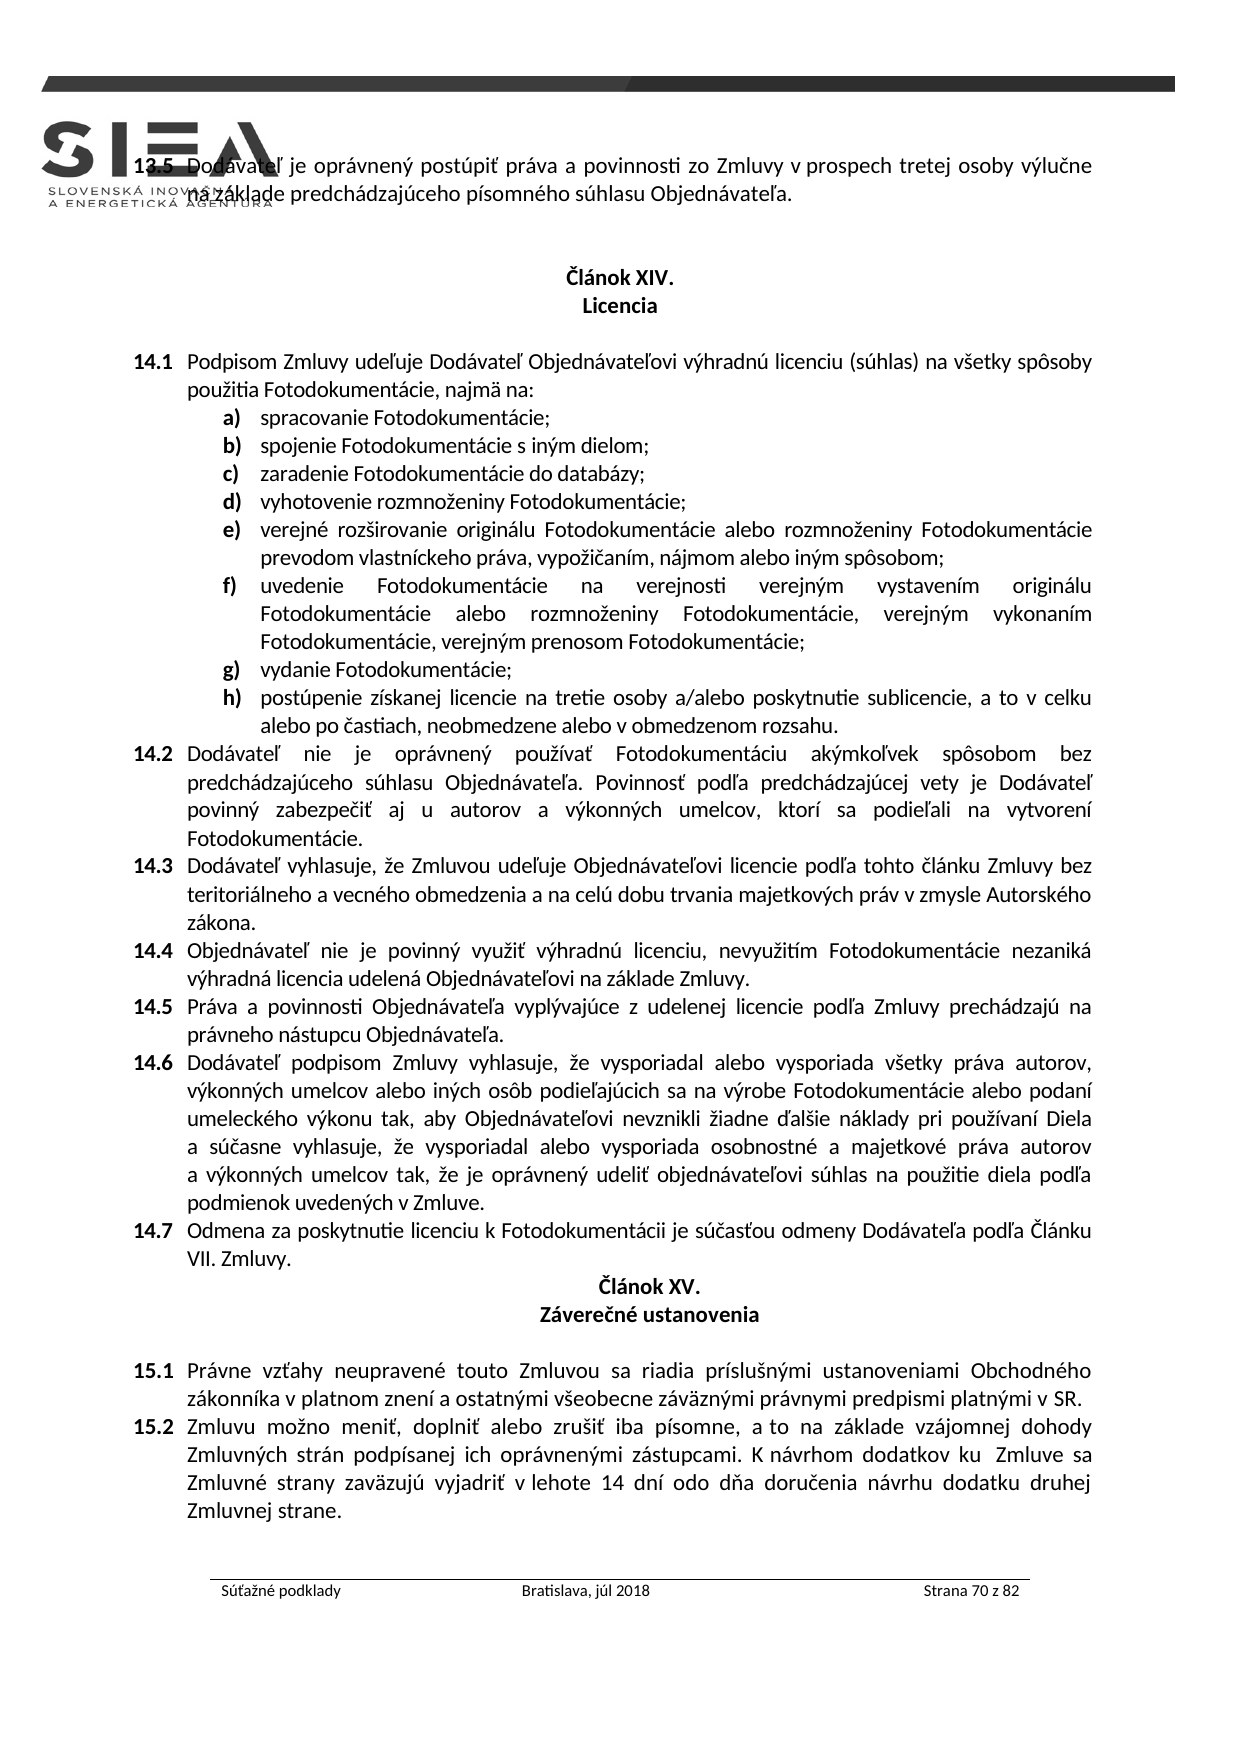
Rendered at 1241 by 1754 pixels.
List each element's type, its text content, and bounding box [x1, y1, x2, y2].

list postúpenie získanej licencie na tretie osoby a/alebo poskytnutie sublicencie, a to v celku alebo po častiach, neobmedzene alebo v obmedzenom rozsahu. [223, 683, 1093, 739]
list Dodávateľ vyhlasuje, že Zmluvou udeľuje Objednávateľovi licencie podľa tohto článku Zmluvy bez teritoriálneho a vecného obmedzenia a na celú dobu trvania majetkových práv v zmysle Autorského zákona. [133, 852, 1093, 936]
list Zmluvu možno meniť, doplniť alebo zrušiť iba písomne, a to na základe vzájomnej dohody Zmluvných strán podpísanej ich oprávnenými zástupcami. K návrhom dodatkov ku Zmluve sa Zmluvné strany zaväzujú vyjadriť v lehote 14 dní odo dňa doručenia návrhu dodatku druhej Zmluvnej strane. [133, 1412, 1093, 1524]
list Dodávateľ podpisom Zmluvy vyhlasuje, že vysporiadal alebo vysporiada všetky práva autorov, výkonných umelcov alebo iných osôb podieľajúcich sa na výrobe Fotodokumentácie alebo podaní umeleckého výkonu tak, aby Objednávateľovi nevznikli žiadne ďalšie náklady pri používaní Diela a súčasne vyhlasuje, že vysporiadal alebo vysporiada osobnostné a majetkové práva autorov a výkonných umelcov tak, že je oprávnený udeliť objednávateľovi súhlas na použitie diela podľa podmienok uvedených v Zmluve. [133, 1048, 1093, 1216]
list spracovanie Fotodokumentácie; [223, 403, 1093, 431]
text Článok XIV. [148, 263, 1093, 291]
text Záverečné ustanovenia [207, 1300, 1093, 1328]
list Dodávateľ je oprávnený postúpiť práva a povinnosti zo Zmluvy v prospech tretej osoby výlučne na základe predchádzajúceho písomného súhlasu Objednávateľa. [133, 151, 1093, 207]
list zaradenie Fotodokumentácie do databázy; [223, 459, 1093, 487]
text Článok XV. [207, 1272, 1093, 1300]
text Licencia [148, 291, 1093, 319]
list uvedenie Fotodokumentácie na verejnosti verejným vystavením originálu Fotodokumentácie alebo rozmnoženiny Fotodokumentácie, verejným vykonaním Fotodokumentácie, verejným prenosom Fotodokumentácie; [223, 571, 1093, 656]
list Podpisom Zmluvy udeľuje Dodávateľ Objednávateľovi výhradnú licenciu (súhlas) na všetky spôsoby použitia Fotodokumentácie, najmä na: [133, 347, 1093, 403]
list vyhotovenie rozmnoženiny Fotodokumentácie; [223, 487, 1093, 515]
list verejné rozširovanie originálu Fotodokumentácie alebo rozmnoženiny Fotodokumentácie prevodom vlastníckeho práva, vypožičaním, nájmom alebo iným spôsobom; [223, 515, 1093, 571]
list Objednávateľ nie je povinný využiť výhradnú licenciu, nevyužitím Fotodokumentácie nezaniká výhradná licencia udelená Objednávateľovi na základe Zmluvy. [133, 936, 1093, 992]
list Dodávateľ nie je oprávnený používať Fotodokumentáciu akýmkoľvek spôsobom bez predchádzajúceho súhlasu Objednávateľa. Povinnosť podľa predchádzajúcej vety je Dodávateľ povinný zabezpečiť aj u autorov a výkonných umelcov, ktorí sa podieľali na vytvorení Fotodokumentácie. [133, 739, 1093, 852]
list Práva a povinnosti Objednávateľa vyplývajúce z udelenej licencie podľa Zmluvy prechádzajú na právneho nástupcu Objednávateľa. [133, 992, 1093, 1048]
list vydanie Fotodokumentácie; [223, 656, 1093, 683]
list Odmena za poskytnutie licenciu k Fotodokumentácii je súčasťou odmeny Dodávateľa podľa Článku VII. Zmluvy. [133, 1216, 1093, 1272]
list spojenie Fotodokumentácie s iným dielom; [223, 431, 1093, 459]
list Právne vzťahy neupravené touto Zmluvou sa riadia príslušnými ustanoveniami Obchodného zákonníka v platnom znení a ostatnými všeobecne záväznými právnymi predpismi platnými v SR. [133, 1356, 1093, 1412]
